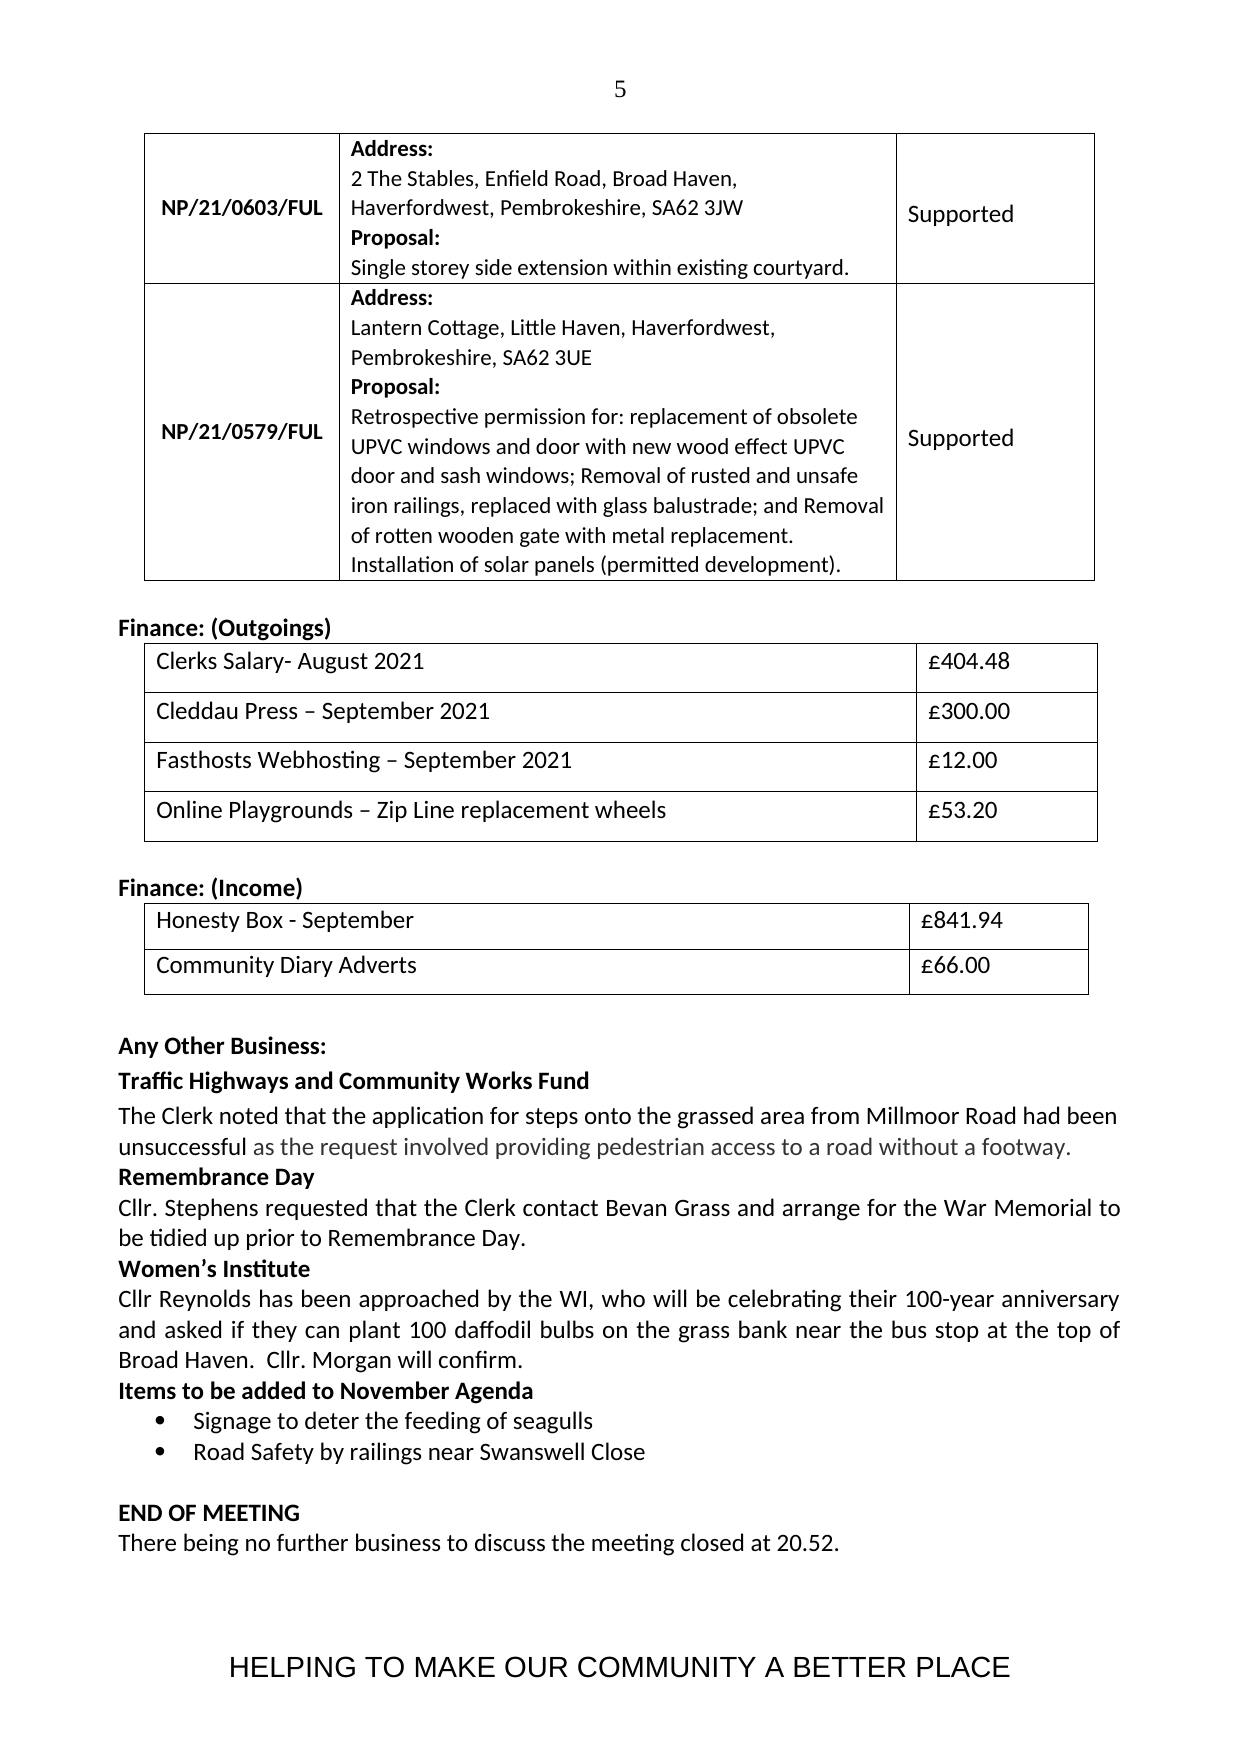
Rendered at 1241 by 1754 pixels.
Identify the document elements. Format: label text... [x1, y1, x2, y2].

table_cell Fasthosts Webhosting – September 2021 [145, 743, 916, 791]
table_cell £53.20 [917, 792, 1097, 841]
text Items to be added to November Agenda [118, 1375, 1122, 1406]
text Traffic Highways and Community Works Fund [118, 1065, 1122, 1096]
text Any Other Business: [118, 1030, 1122, 1061]
table_cell £12.00 [917, 743, 1097, 791]
text There being no further business to discuss the meeting closed at 20.52. [118, 1528, 1122, 1558]
text Cllr. Stephens requested that the Clerk contact Bevan Grass and arrange for the War Memorial to be tidied up prior to Remembrance Day. [118, 1192, 1122, 1253]
table_header £841.94 [910, 904, 1088, 948]
table_cell Cleddau Press – September 2021 [145, 693, 916, 742]
table_cell NP/21/0579/FUL [145, 284, 339, 580]
table_cell Address: Lantern Cottage, Little Haven, Haverfordwest, Pembrokeshire, SA62 3UE Proposal: Retrospective permission for: replacement of obsolete UPVC windows and door with new wood effect UPVC door and sash windows; Removal of rusted and unsafe iron railings, replaced with glass balustrade; and Removal of rotten wooden gate with metal replacement. Installation of solar panels (permitted development). [340, 284, 896, 580]
text END OF MEETING [118, 1497, 1122, 1528]
table_cell Supported [897, 284, 1094, 580]
table_cell £66.00 [910, 950, 1088, 994]
table_cell Address: 2 The Stables, Enfield Road, Broad Haven, Haverfordwest, Pembrokeshire, SA62 3JW Proposal: Single storey side extension within existing courtyard. [340, 134, 896, 282]
table_cell Online Playgrounds – Zip Line replacement wheels [145, 792, 916, 841]
table_header £404.48 [917, 644, 1097, 692]
text Women’s Institute [118, 1253, 1122, 1283]
text Finance: (Outgoings) [118, 612, 1122, 642]
table_cell Supported [897, 134, 1094, 282]
list Signage to deter the feeding of seagulls [156, 1406, 1122, 1436]
table_cell £300.00 [917, 693, 1097, 742]
table_header Clerks Salary- August 2021 [145, 644, 916, 692]
text Finance: (Income) [118, 872, 1122, 903]
text The Clerk noted that the application for steps onto the grassed area from Millmoor Road had been unsuccessful as the request involved providing pedestrian access to a road without a footway. [118, 1100, 1122, 1161]
text Cllr Reynolds has been approached by the WI, who will be celebrating their 100-year anniversary and asked if they can plant 100 daffodil bulbs on the grass bank near the bus stop at the top of Broad Haven. Cllr. Morgan will confirm. [118, 1283, 1122, 1375]
table_cell Community Diary Adverts [145, 950, 909, 994]
table_header Honesty Box - September [145, 904, 909, 948]
list Road Safety by railings near Swanswell Close [156, 1436, 1122, 1467]
table_cell NP/21/0603/FUL [145, 134, 339, 282]
text Remembrance Day [118, 1161, 1122, 1192]
